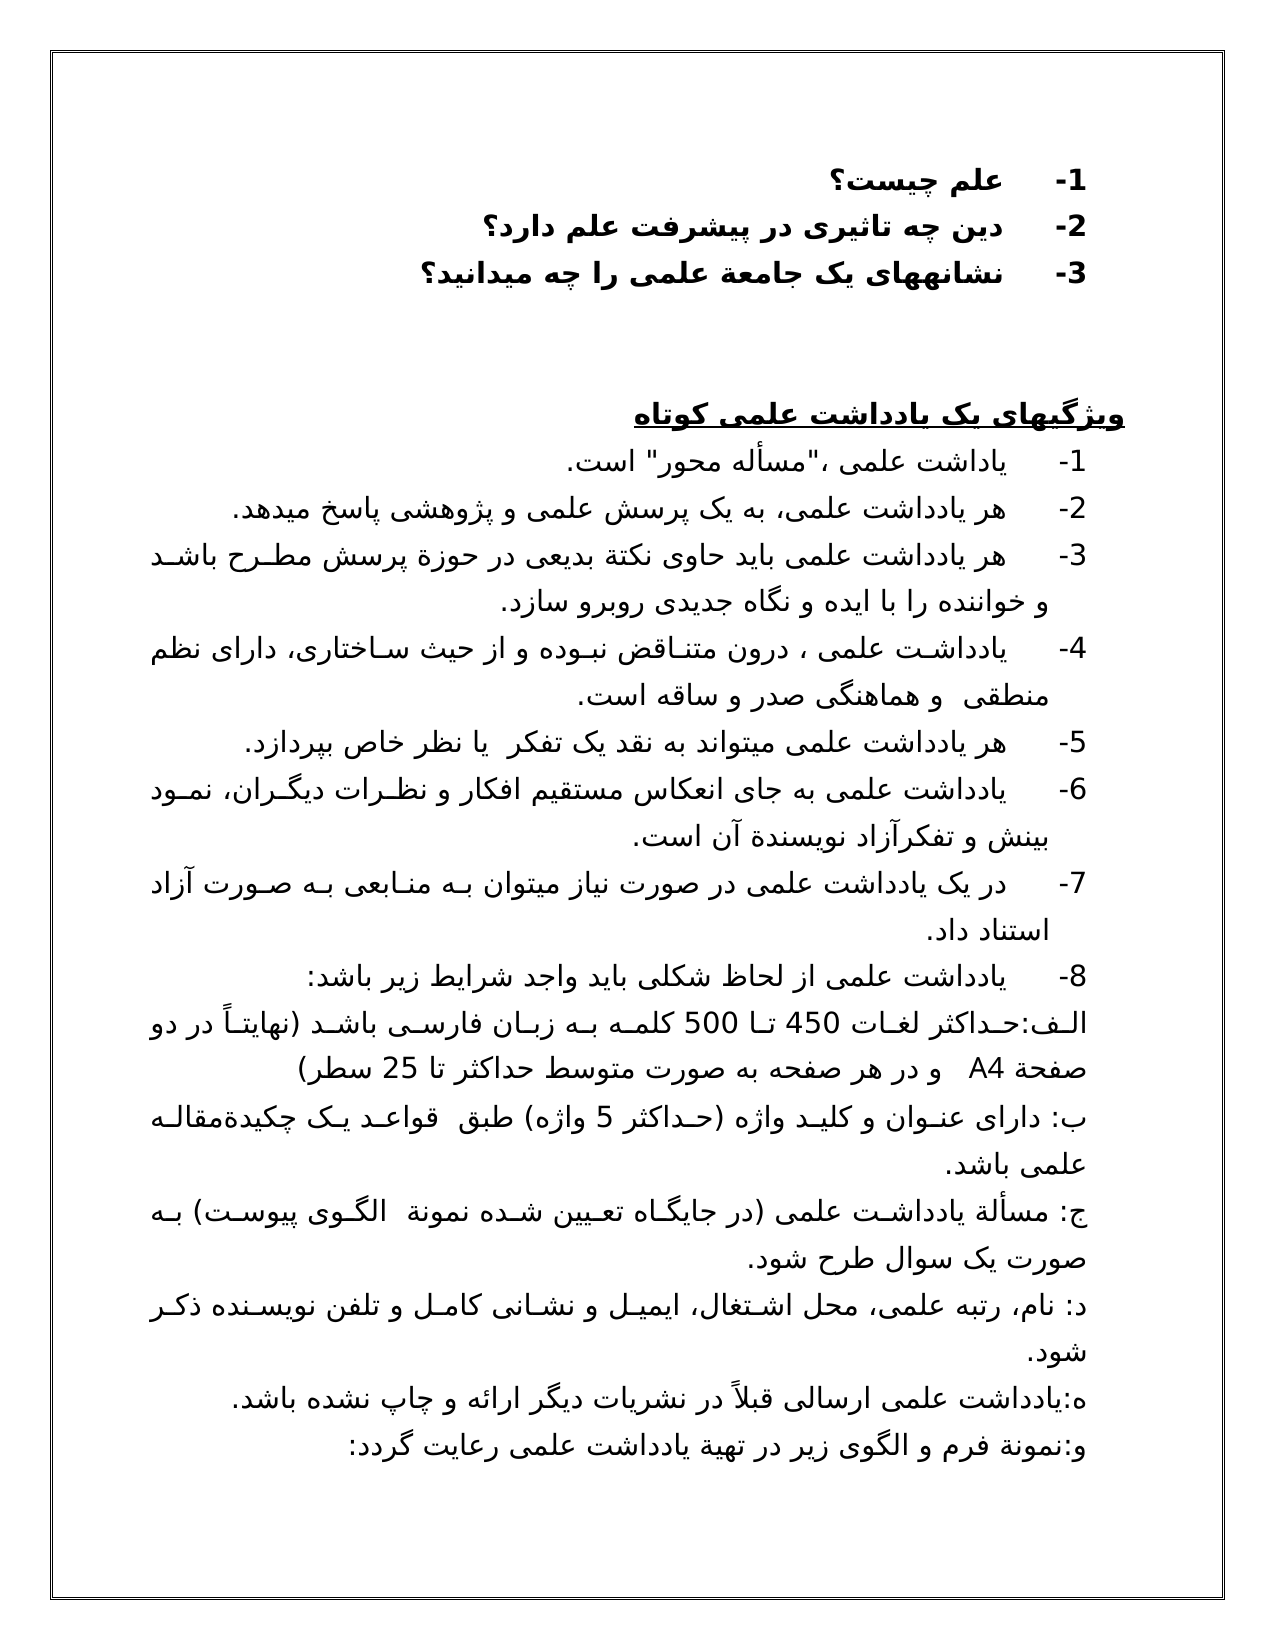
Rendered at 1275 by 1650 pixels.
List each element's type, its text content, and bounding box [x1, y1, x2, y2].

text ویژگیهای یک یادداشت علمی کوتاه [150, 384, 1125, 431]
text 2- هر یادداشت علمی، به یک پرسش علمی و پژوهشی پاسخ میدهد. [150, 478, 1087, 525]
text ب: دارای عنوان و کلید واژه (حداکثر 5 واژه) طبق قواعد یک چکیدةمقاله علمی باشد. [150, 1087, 1087, 1181]
text 1- علم چیست؟ [150, 150, 1087, 197]
text ه:یادداشت علمی ارسالی قبلاً در نشریات دیگر ارائه و چاپ نشده باشد. [150, 1369, 1087, 1416]
text الف:حداکثر لغات 450 تا 500 کلمه به زبان فارسی باشد (نهایتاً در دو صفحة A4 و در هر صفحه به صورت متوسط حداکثر تا 25 سطر) [150, 994, 1087, 1087]
text 4- یادداشت علمی ، درون متناقض نبوده و از حیث ساختاری، دارای نظم منطقی و هماهنگی صدر و ساقه است. [150, 619, 1087, 712]
text 5- هر یادداشت علمی میتواند به نقد یک تفکر یا نظر خاص بپردازد. [150, 712, 1087, 759]
text 8- یادداشت علمی از لحاظ شکلی باید واجد شرایط زیر باشد: [150, 947, 1087, 994]
text و:نمونة فرم و الگوی زیر در تهیة یادداشت علمی رعایت گردد: [150, 1416, 1087, 1462]
text 3- هر یادداشت علمی باید حاوی نکتة بدیعی در حوزة پرسش مطرح باشد و خواننده را با ایده و نگاه جدیدی روبرو سازد. [150, 525, 1087, 619]
text 2- دین چه تاثیری در پیشرفت علم دارد؟ [150, 197, 1087, 244]
text 1- یاداشت علمی ،"مسأله محور" است. [150, 431, 1087, 478]
text ج: مسألة یادداشت علمی (در جایگاه تعیین شده نمونة الگوی پیوست) به صورت یک سوال طرح شود. [150, 1181, 1087, 1275]
text 6- یادداشت علمی به جای انعکاس مستقیم افکار و نظرات دیگران، نمود بینش و تفکرآزاد نویسندة آن است. [150, 759, 1087, 853]
text د: نام، رتبه علمی، محل اشتغال، ایمیل و نشانی کامل و تلفن نویسنده ذکر شود. [150, 1275, 1087, 1369]
text 3- نشانههای یک جامعة علمی را چه میدانید؟ [150, 244, 1087, 291]
text 7- در یک یادداشت علمی در صورت نیاز میتوان به منابعی به صورت آزاد استناد داد. [150, 853, 1087, 947]
